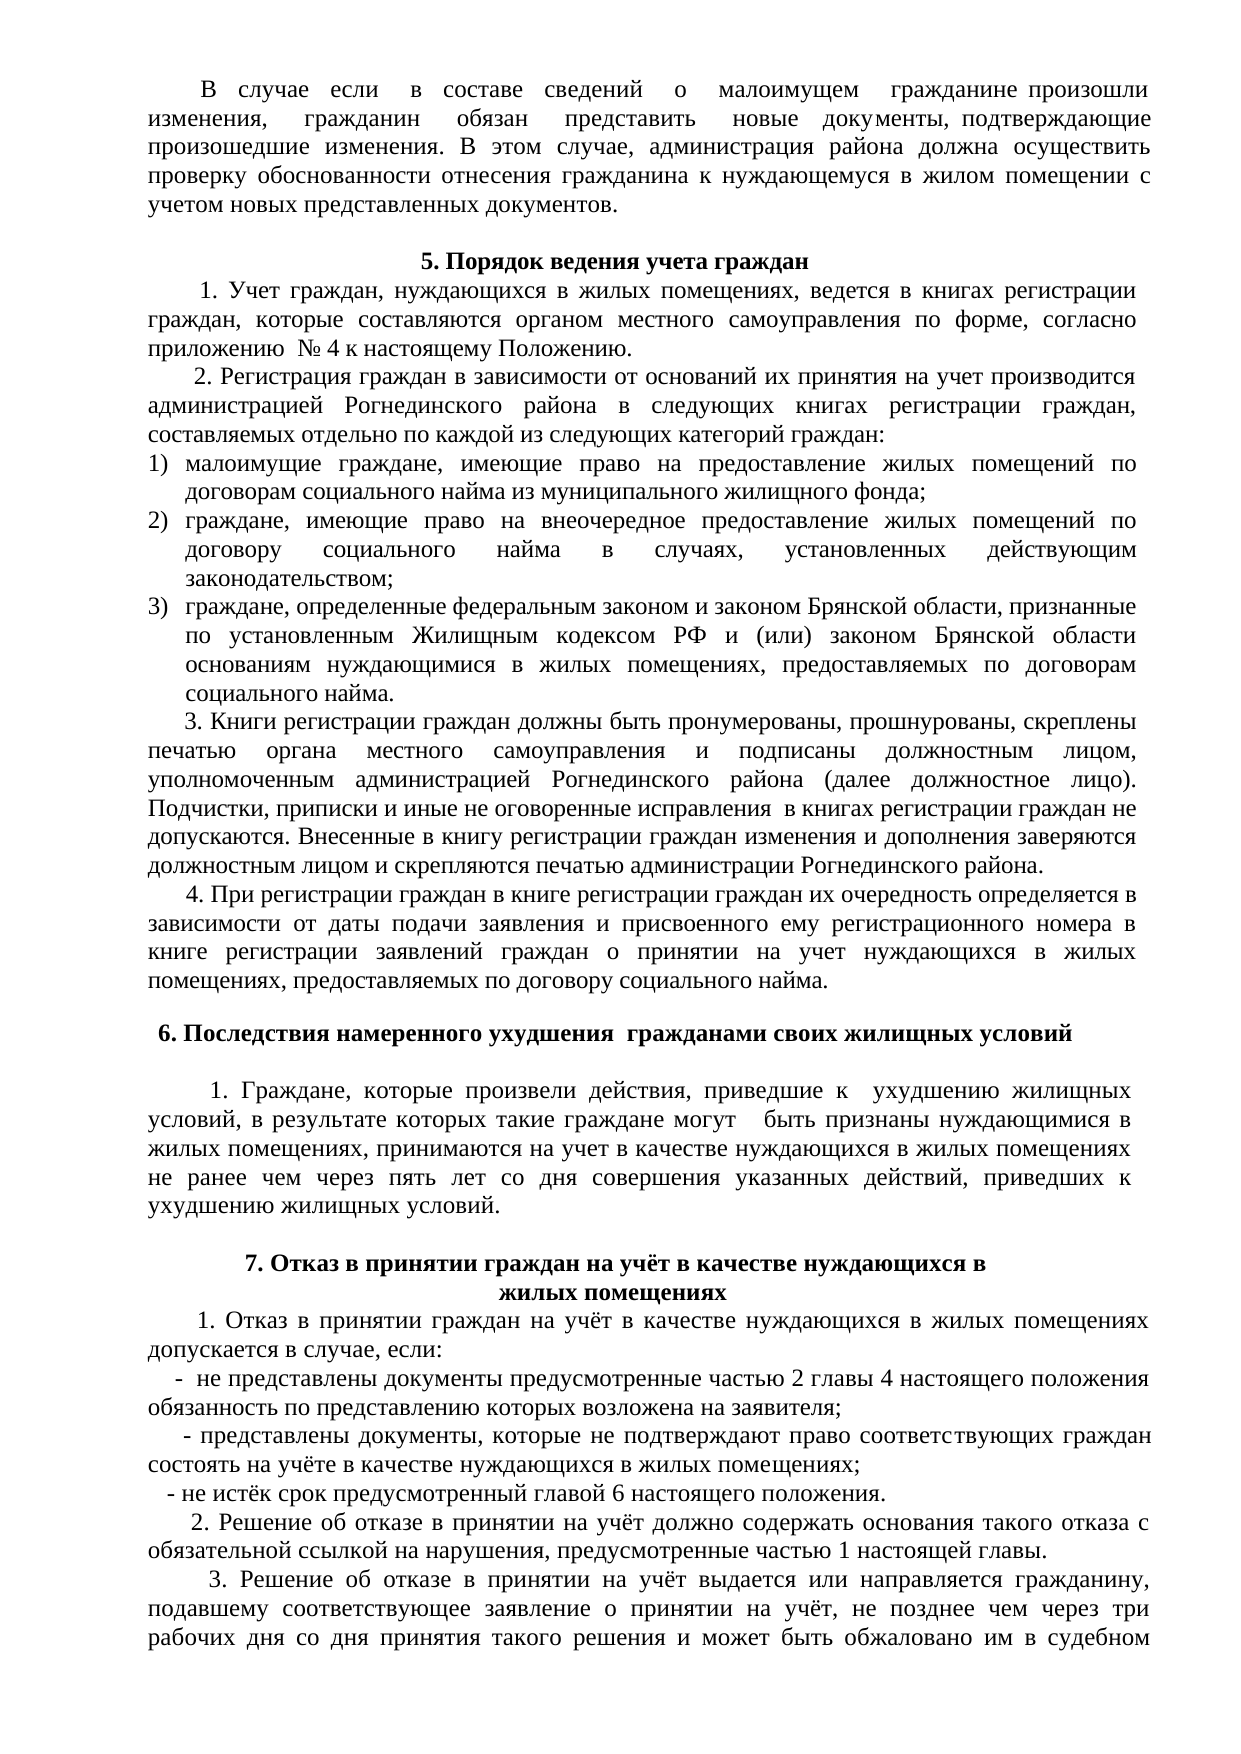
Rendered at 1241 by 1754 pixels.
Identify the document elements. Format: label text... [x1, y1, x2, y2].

text 6. Последствия намеренного ухудшения гражданами своих жилищных условий [148, 1018, 1078, 1047]
text - не истёк срок предусмотренный главой 6 настоящего положения. [148, 1478, 1152, 1507]
text 2. Решение об отказе в принятии на учёт должно содержать основания такого отказа с обязательной ссылкой на нарушения, предусмотренные частью 1 настоящей главы. [148, 1507, 1152, 1564]
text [148, 1564, 1152, 1650]
text 4. При регистрации граждан в книге регистрации граждан их очередность определяется в зависимости от даты подачи заявления и присвоенного ему регистрационного номера в книге регистрации заявлений граждан о принятии на учет нуждающихся в жилых помещениях, предоставляемых по договору социального найма. [148, 879, 1137, 994]
text 2. Регистрация граждан в зависимости от оснований их принятия на учет производится администрацией Рогнединского района в следующих книгах регистрации граждан, составляемых отдельно по каждой из следующих категорий граждан: [148, 361, 1137, 448]
text - представлены документы, которые не подтверждают право соответствующих граждан состоять на учёте в качестве нуждающихся в жилых помещениях; [148, 1420, 1152, 1478]
text 1. Отказ в принятии граждан на учёт в качестве нуждающихся в жилых помещениях допускается в случае, если: [148, 1305, 1152, 1363]
text 1. Граждане, которые произвели действия, приведшие к ухудшению жилищных условий, в результате которых такие граждане могут быть признаны нуждающимися в жилых помещениях, принимаются на учет в качестве нуждающихся в жилых помещениях не ранее чем через пять лет со дня совершения указанных действий, приведших к ухудшению жилищных условий. [148, 1075, 1133, 1219]
list граждане, имеющие право на внеочередное предоставление жилых помещений по договору социального найма в случаях, установленных действующим законодательством; [148, 505, 1137, 591]
text - не представлены документы предусмотренные частью 2 главы 4 настоящего положения обязанность по представлению которых возложена на заявителя; [148, 1363, 1152, 1420]
list малоимущие граждане, имеющие право на предоставление жилых помещений по договорам социального найма из муниципального жилищного фонда; [148, 448, 1137, 505]
text В случае если в составе сведений о малоимущем гражданине произошли изменения, гражданин обязан представить новые документы, подтверждающие произошедшие изменения. В этом случае, администрация района должна осуществить проверку обоснованности отнесения гражданина к нуждающемуся в жилом помещении с учетом новых представленных документов. [148, 74, 1152, 218]
text 5. Порядок ведения учета граждан [148, 246, 1137, 275]
list граждане, определенные федеральным законом и законом Брянской области, признанные по установленным Жилищным кодексом РФ и (или) законом Брянской области основаниям нуждающимися в жилых помещениях, предоставляемых по договорам социального найма. [148, 591, 1137, 706]
text 7. Отказ в принятии граждан на учёт в качестве нуждающихся в [148, 1248, 1078, 1277]
text 1. Учет граждан, нуждающихся в жилых помещениях, ведется в книгах регистрации граждан, которые составляются органом местного самоуправления по форме, согласно приложению № 4 к настоящему Положению. [148, 275, 1137, 361]
text жилых помещениях [148, 1277, 1078, 1305]
text 3. Книги регистрации граждан должны быть пронумерованы, прошнурованы, скреплены печатью органа местного самоуправления и подписаны должностным лицом, уполномоченным администрацией Рогнединского района (далее должностное лицо). Подчистки, приписки и иные не оговоренные исправления в книгах регистрации граждан не допускаются. Внесенные в книгу регистрации граждан изменения и дополнения заверяются должностным лицом и скрепляются печатью администрации Рогнединского района. [148, 706, 1137, 879]
